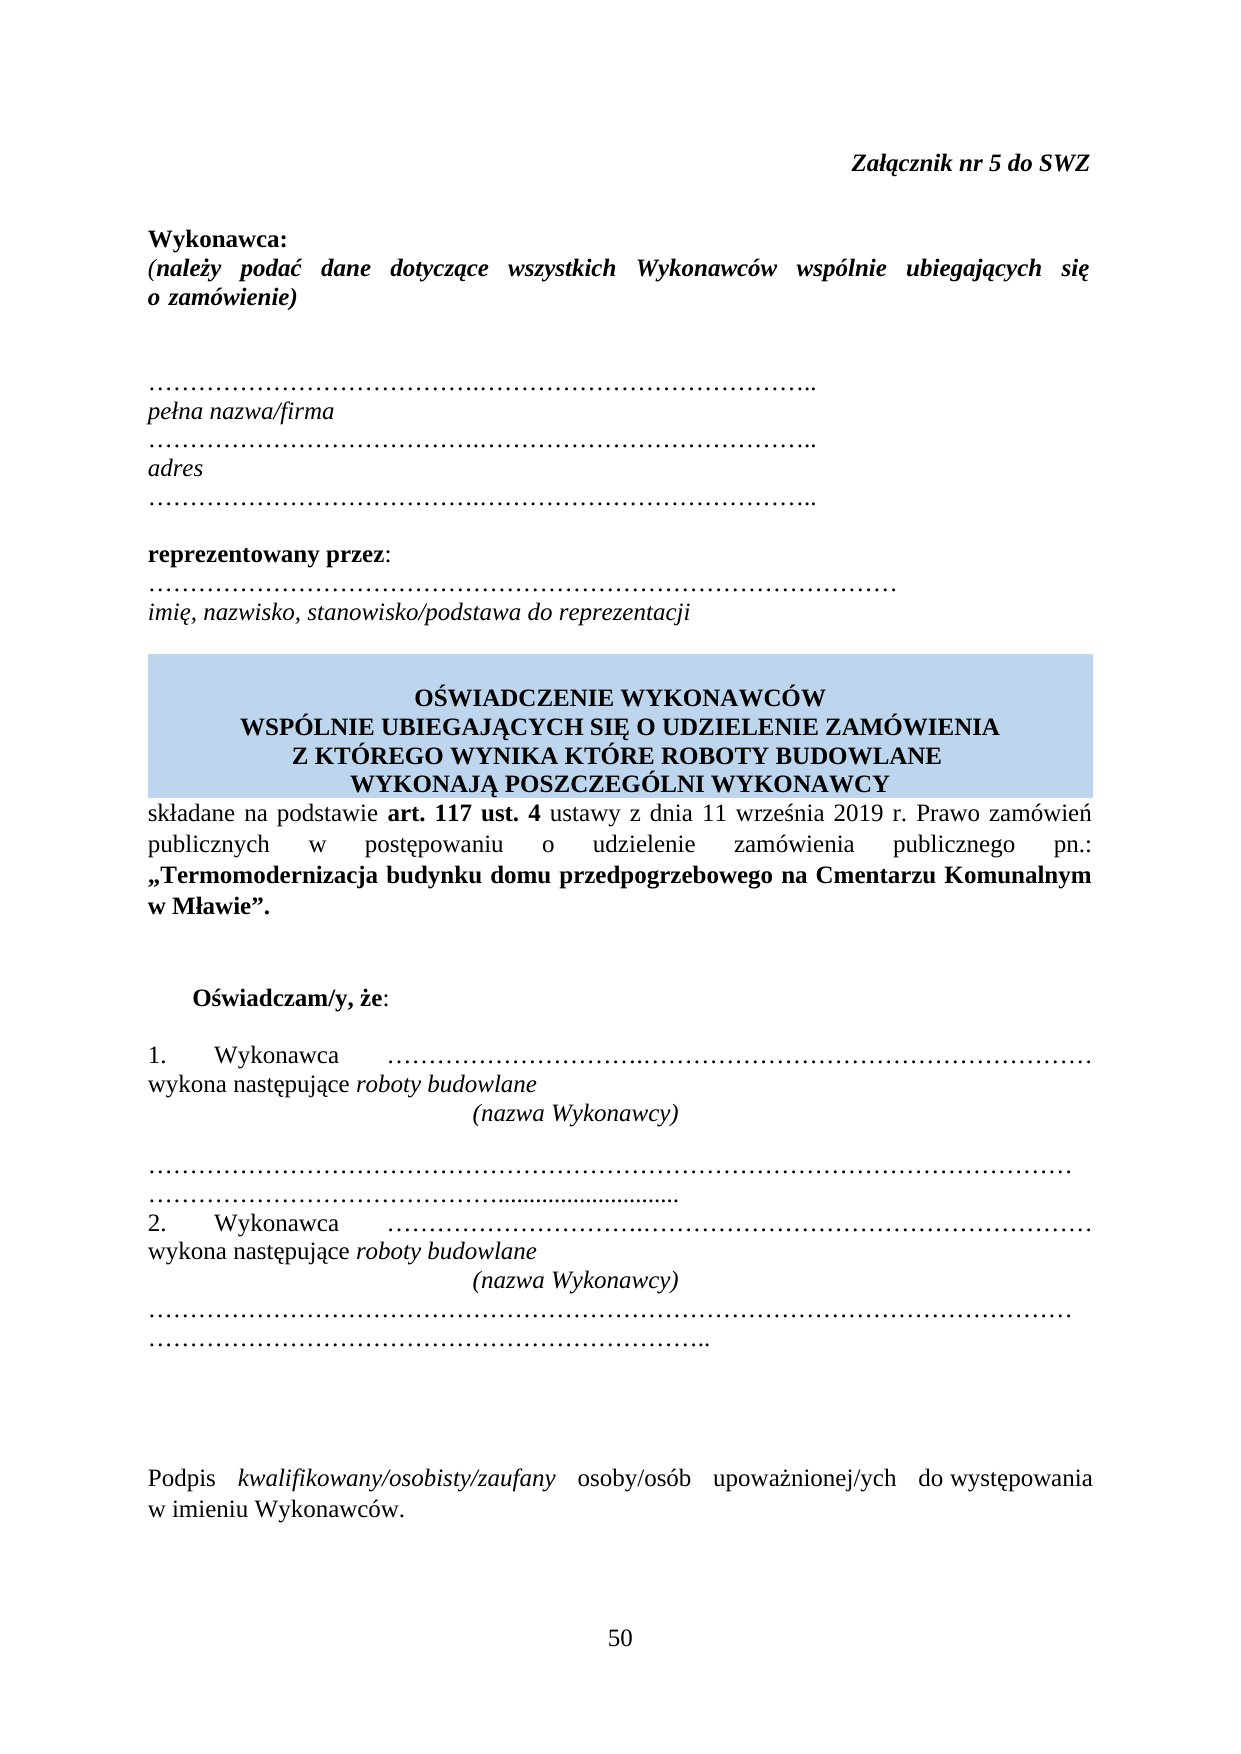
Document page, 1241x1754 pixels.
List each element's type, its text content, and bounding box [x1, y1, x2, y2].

text (nazwa Wykonawcy) [148, 1098, 1093, 1126]
text 2. Wykonawca ………………………….……………………………………………… wykona następujące roboty budowlane [148, 1208, 1093, 1265]
text adres [148, 453, 1093, 482]
text …………………………………………………………………………………………………………………………………………………………….. [148, 1294, 1093, 1351]
text składane na podstawie art. 117 ust. 4 ustawy z dnia 11 września 2019 r. Prawo zamówień publicznych w postępowaniu o udzielenie zamówienia publicznego pn.: „Termomodernizacja budynku domu przedpogrzebowego na Cmentarzu Komunalnym w Mławie”. [148, 798, 1093, 920]
text Wykonawca: [148, 224, 1093, 253]
text (nazwa Wykonawcy) [148, 1265, 1093, 1294]
text Załącznik nr 5 do SWZ [148, 148, 1093, 176]
text reprezentowany przez: ……………………………………………………………………………… [148, 539, 1093, 597]
text Podpis kwalifikowany/osobisty/zaufany osoby/osób upoważnionej/ych do występowania w imieniu Wykonawców. [148, 1463, 1093, 1523]
text ………………………………….………………………………….. [148, 424, 1093, 453]
text ………………………………….………………………………….. [148, 367, 1093, 396]
text 1. Wykonawca ………………………….……………………………………………… wykona następujące roboty budowlane [148, 1040, 1093, 1098]
text imię, nazwisko, stanowisko/podstawa do reprezentacji [148, 597, 1093, 626]
text pełna nazwa/firma [148, 396, 1093, 424]
text ………………………………….………………………………….. [148, 482, 1093, 511]
text ………………………………………………………………………………………………………………………………………............................. [148, 1126, 1093, 1208]
text (należy podać dane dotyczące wszystkich Wykonawców wspólnie ubiegających się o zamówienie) [148, 253, 1093, 310]
text OŚWIADCZENIE WYKONAWCÓW [148, 683, 1093, 712]
text Oświadczam/y, że: [148, 983, 1093, 1011]
text WSPÓLNIE UBIEGAJĄCYCH SIĘ O UDZIELENIE ZAMÓWIENIA [148, 712, 1093, 741]
text Z KTÓREGO WYNIKA KTÓRE ROBOTY BUDOWLANE WYKONAJĄ POSZCZEGÓLNI WYKONAWCY [148, 741, 1093, 798]
